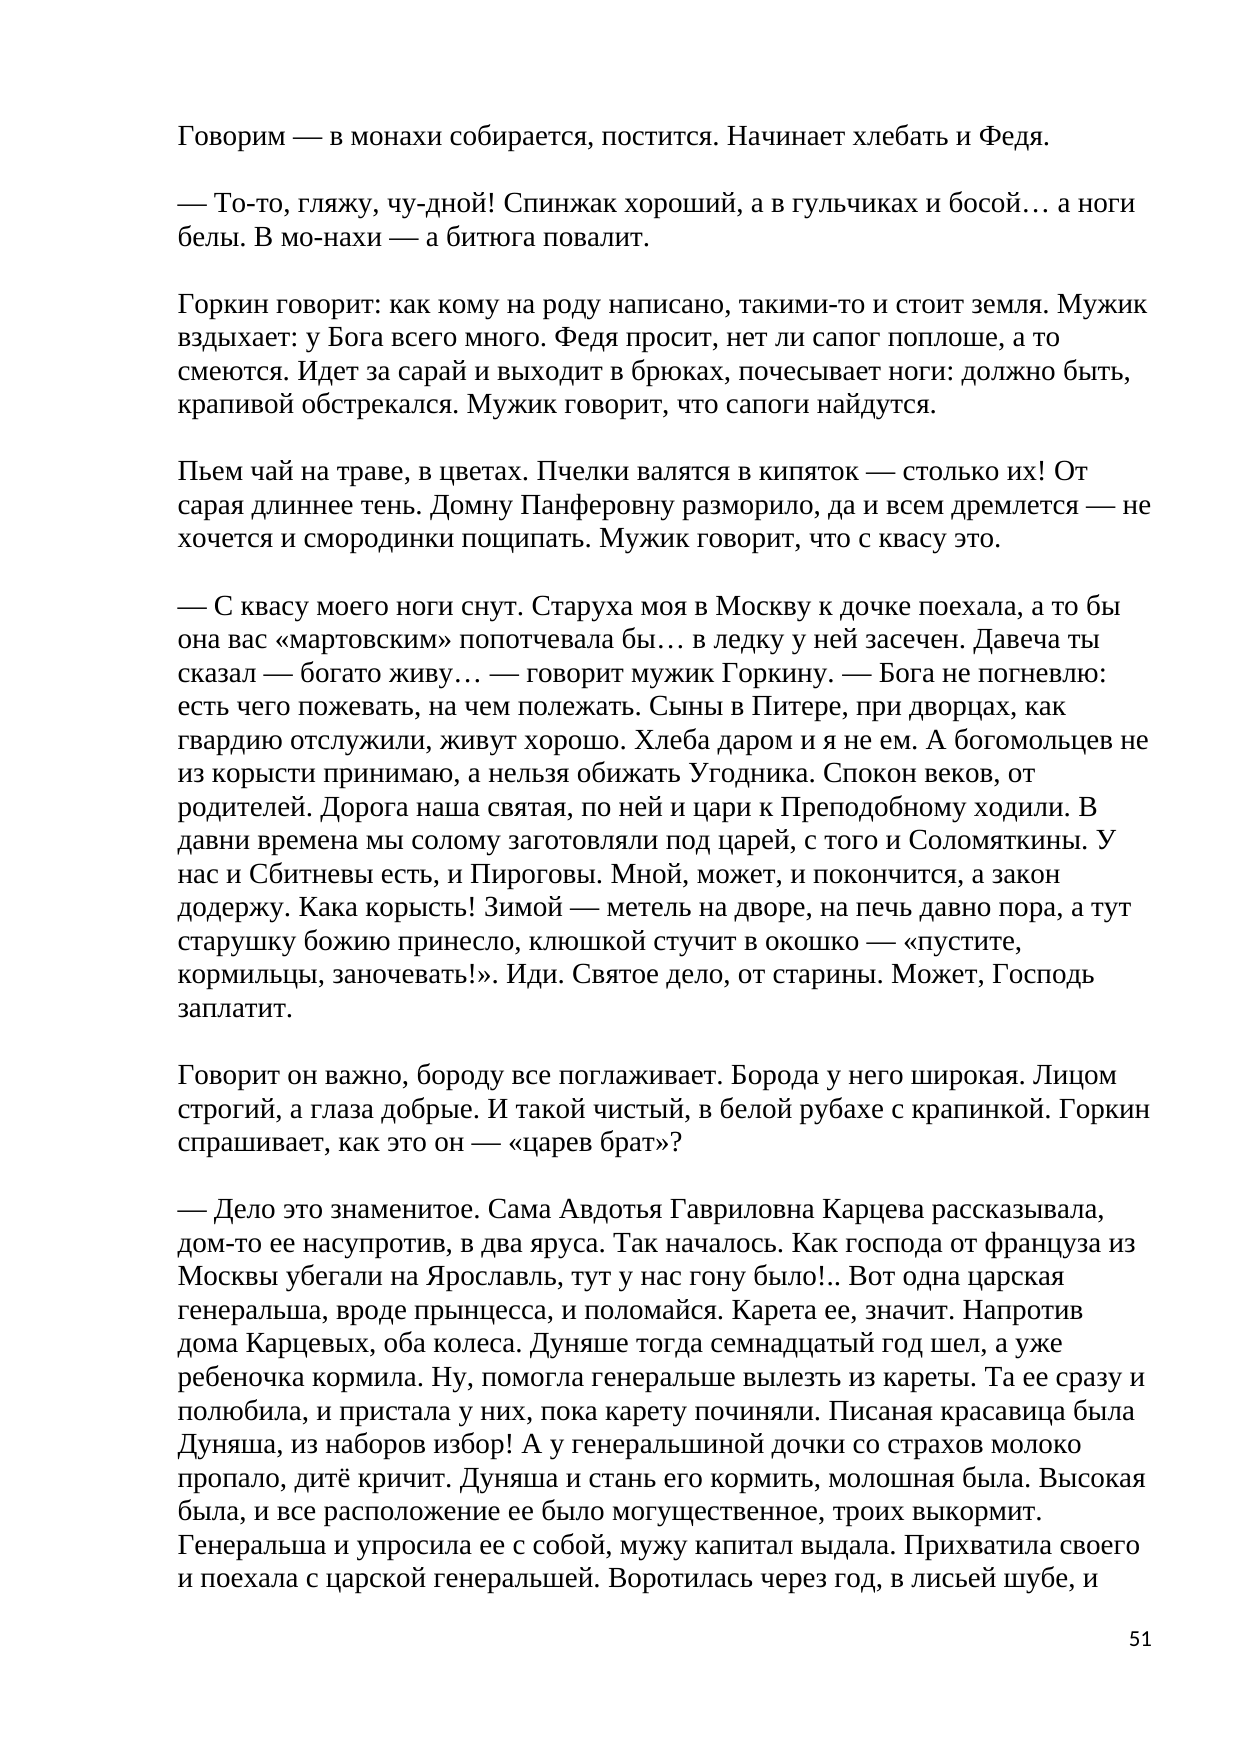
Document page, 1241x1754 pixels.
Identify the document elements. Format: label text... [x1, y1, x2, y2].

text Говорим — в монахи собирается, постится. Начинает хлебать и Федя. [177, 118, 1152, 152]
text Пьем чай на траве, в цветах. Пчелки валятся в кипяток — столько их! От сарая длиннее тень. Домну Панферовну разморило, да и всем дремлется — не хочется и смородинки пощипать. Мужик говорит, что с квасу это. [177, 453, 1152, 554]
text — С квасу моего ноги снут. Старуха моя в Москву к дочке поехала, а то бы она вас «мартовским» попотчевала бы… в ледку у ней засечен. Давеча ты сказал — богато живу… — говорит мужик Горкину. — Бога не погневлю: есть чего пожевать, на чем полежать. Сыны в Питере, при дворцах, как гвардию отслужили, живут хорошо. Хлеба даром и я не ем. А богомольцев не из корысти принимаю, а нельзя обижать Угодника. Спокон веков, от родителей. Дорога наша святая, по ней и цари к Преподобному ходили. В давни времена мы солому заготовляли под царей, с того и Соломяткины. У нас и Сбитневы есть, и Пироговы. Мной, может, и покончится, а закон додержу. Кака корысть! Зимой — метель на дворе, на печь давно пора, а тут старушку божию принесло, клюшкой стучит в окошко — «пустите, кормильцы, заночевать!». Иди. Святое дело, от старины. Может, Господь заплатит. [177, 588, 1152, 1024]
text Говорит он важно, бороду все поглаживает. Борода у него широкая. Лицом строгий, а глаза добрые. И такой чистый, в белой рубахе с крапинкой. Горкин спрашивает, как это он — «царев брат»? [177, 1057, 1152, 1158]
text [177, 1191, 1152, 1594]
text — То-то, гляжу, чу-дной! Спинжак хороший, а в гульчиках и босой… а ноги белы. В мо-нахи — а битюга повалит. [177, 185, 1152, 252]
text Горкин говорит: как кому на роду написано, такими-то и стоит земля. Мужик вздыхает: у Бога всего много. Федя просит, нет ли сапог поплоше, а то смеются. Идет за сарай и выходит в брюках, почесывает ноги: должно быть, крапивой обстрекался. Мужик говорит, что сапоги найдутся. [177, 286, 1152, 420]
